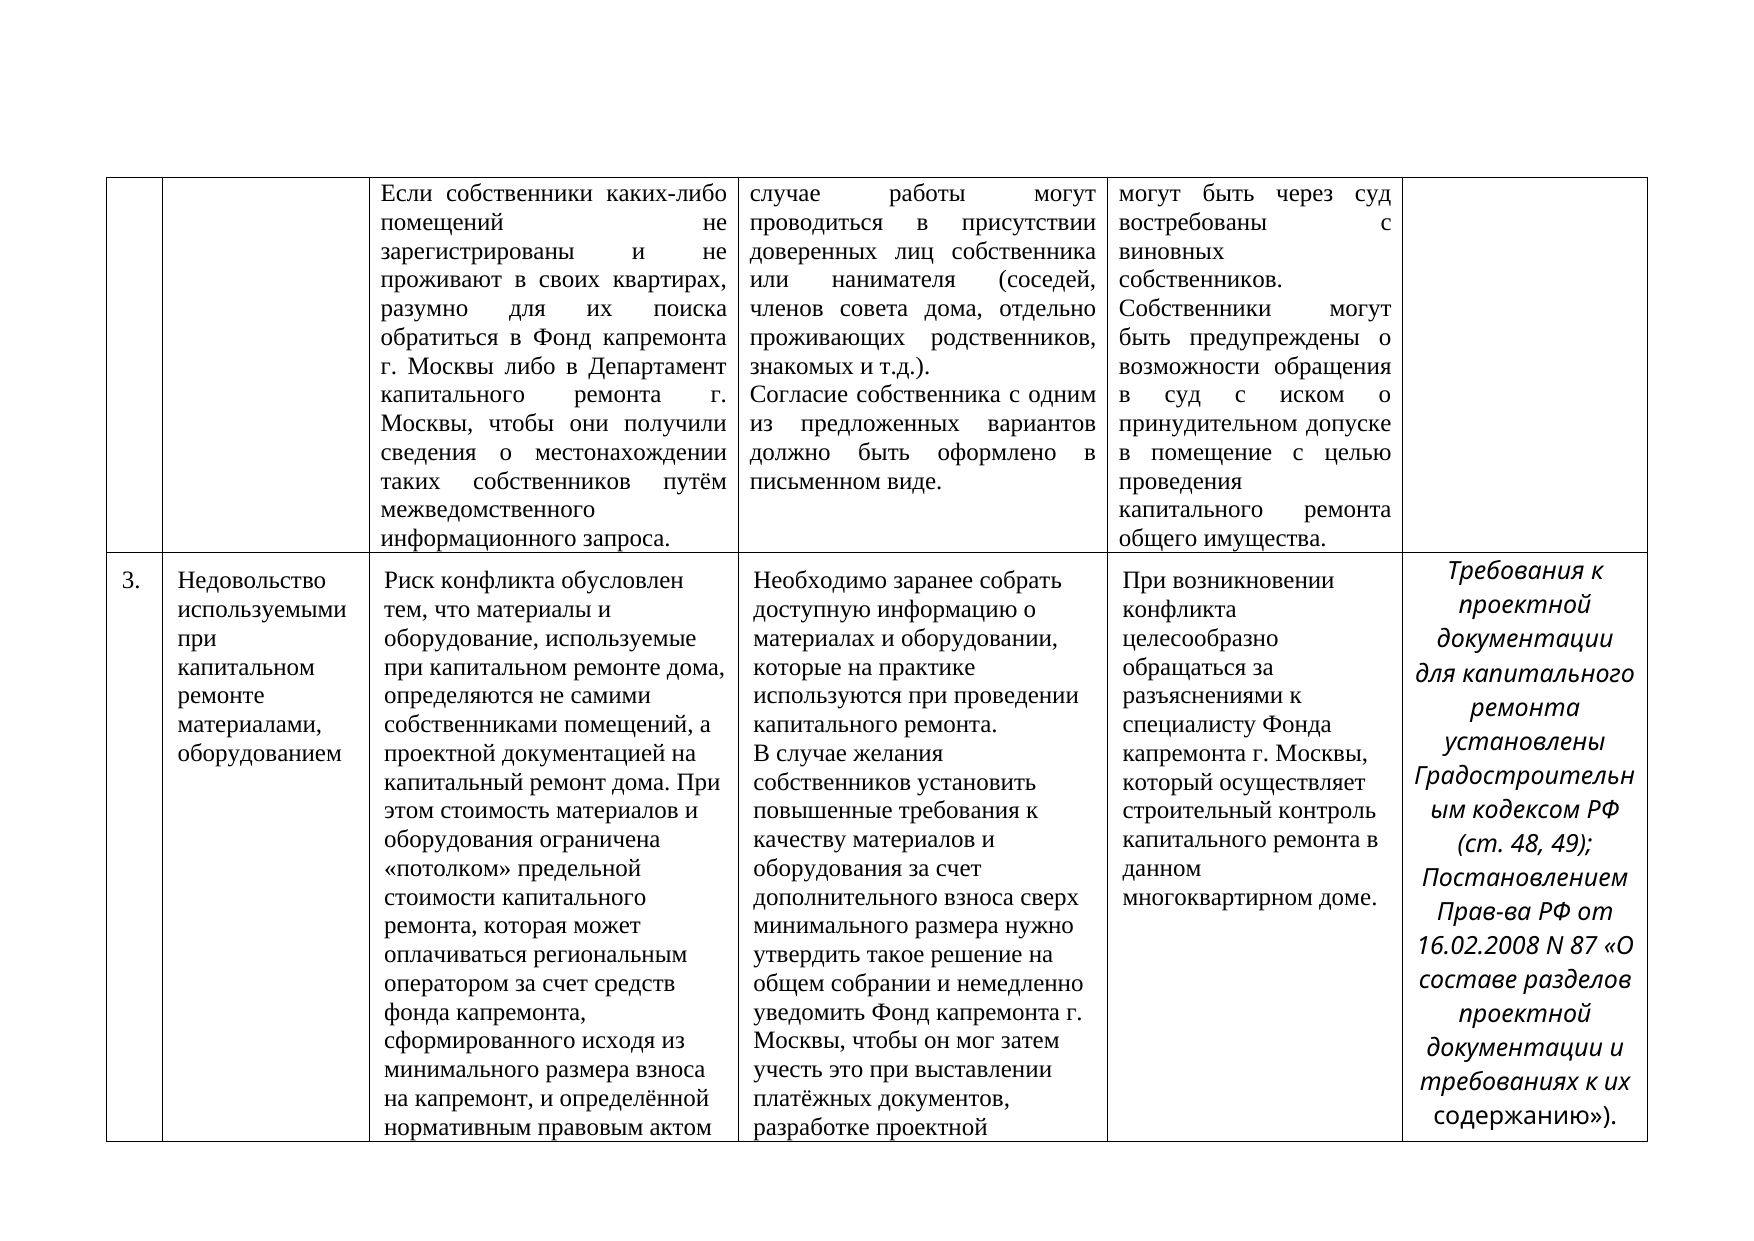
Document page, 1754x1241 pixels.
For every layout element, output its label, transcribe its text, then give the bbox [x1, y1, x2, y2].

table_cell 3. [107, 553, 162, 1141]
table_cell 2. [107, 178, 162, 552]
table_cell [1403, 178, 1647, 552]
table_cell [163, 178, 369, 552]
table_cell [1108, 553, 1402, 1141]
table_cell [1108, 178, 1402, 552]
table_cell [163, 553, 369, 1141]
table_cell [370, 553, 738, 1141]
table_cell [370, 178, 738, 552]
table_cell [739, 553, 1107, 1141]
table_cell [739, 178, 1107, 552]
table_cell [1403, 553, 1647, 1141]
